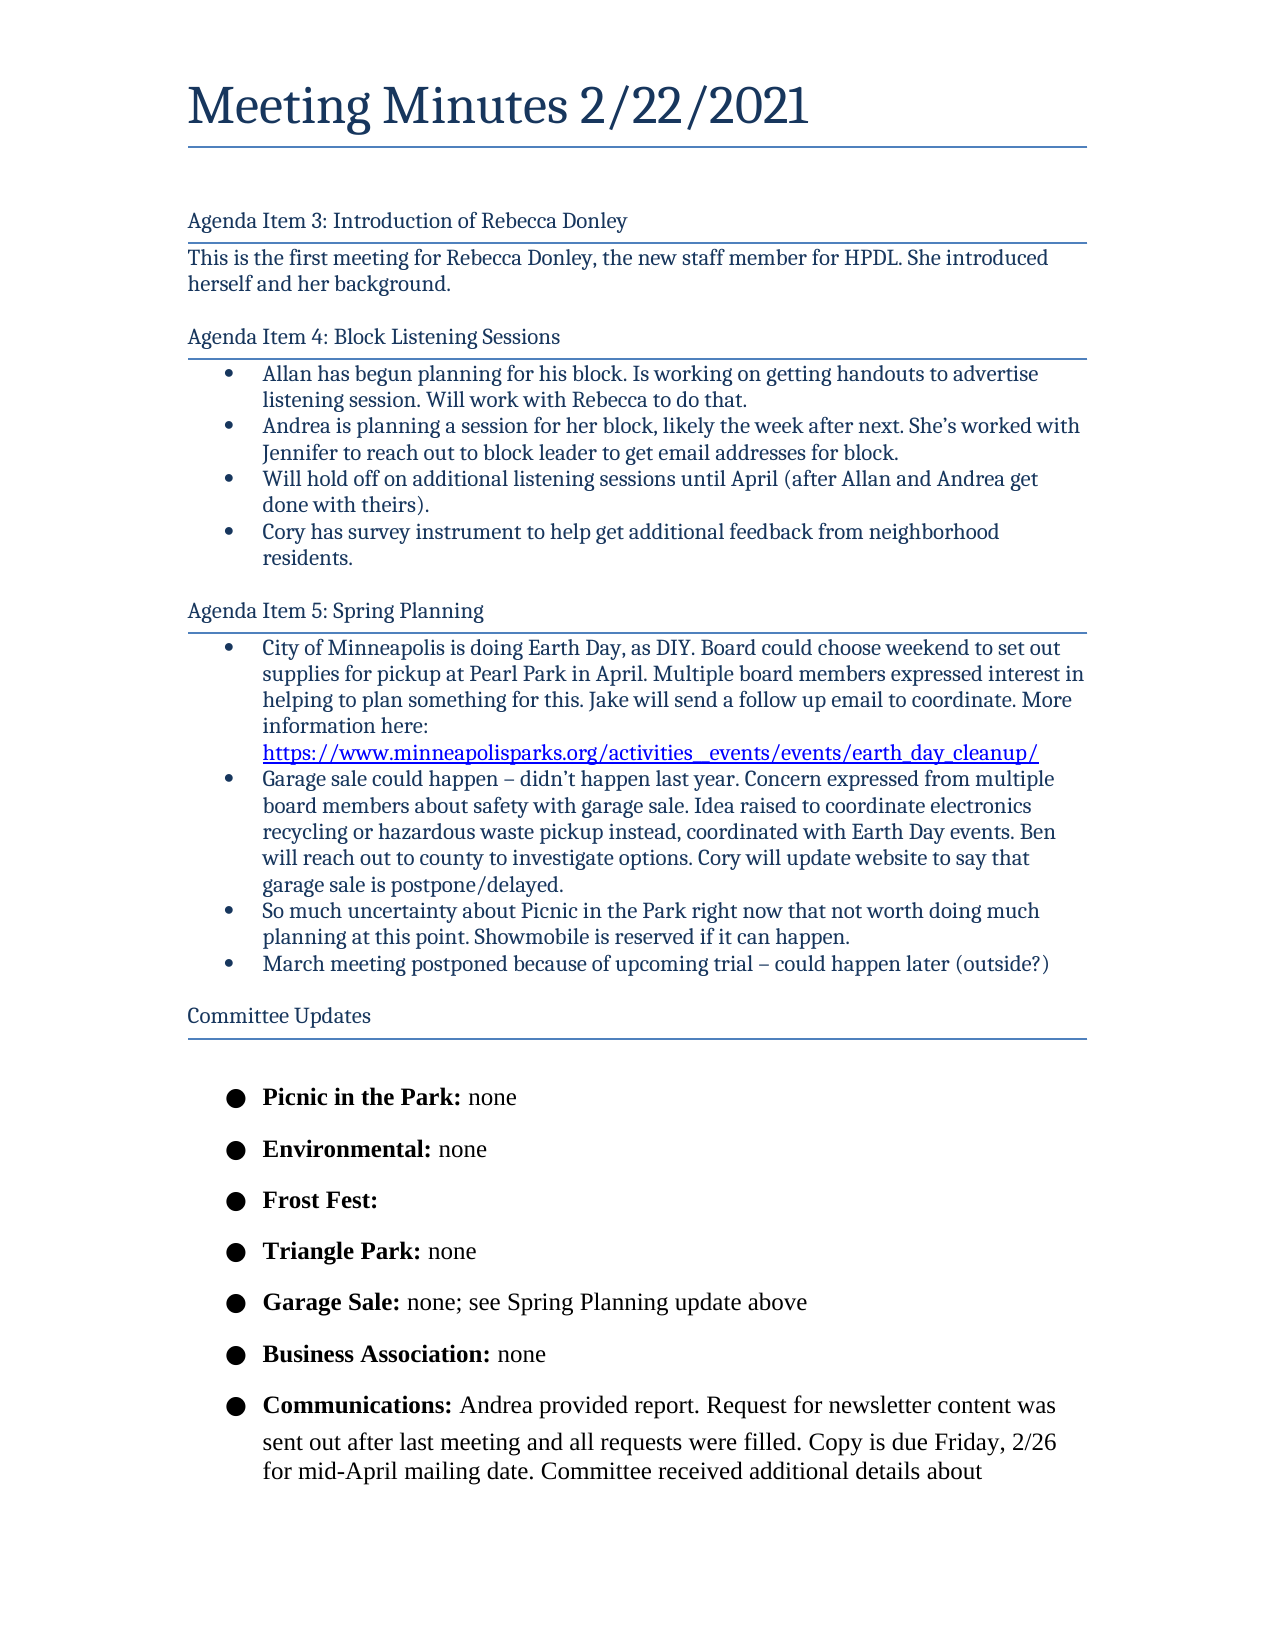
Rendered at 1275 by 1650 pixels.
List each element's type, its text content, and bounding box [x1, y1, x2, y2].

list Allan has begun planning for his block. Is working on getting handouts to advertise listening session. Will work with Rebecca to do that. [225, 360, 1087, 413]
list Garage sale could happen – didn’t happen last year. Concern expressed from multiple board members about safety with garage sale. Idea raised to coordinate electronics recycling or hazardous waste pickup instead, coordinated with Earth Day events. Ben will reach out to county to investigate options. Cory will update website to say that garage sale is postpone/delayed. [225, 766, 1087, 898]
list Will hold off on additional listening sessions until April (after Allan and Andrea get done with theirs). [225, 466, 1087, 518]
list Andrea is planning a session for her block, likely the week after next. She’s worked with Jennifer to reach out to block leader to get email addresses for block. [225, 413, 1087, 466]
title Agenda Item 4: Block Listening Sessions [187, 323, 1087, 360]
list March meeting postponed because of upcoming trial – could happen later (outside?) [225, 951, 1087, 977]
list City of Minneapolis is doing Earth Day, as DIY. Board could choose weekend to set out supplies for pickup at Pearl Park in April. Multiple board members expressed interest in helping to plan something for this. Jake will send a follow up email to coordinate. More information here: https://www.minneapolisparks.org/activities__events/events/earth_day_cleanup/ [225, 634, 1087, 766]
list Cory has survey instrument to help get additional feedback from neighborhood residents. [225, 518, 1087, 571]
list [225, 1376, 1087, 1485]
list Picnic in the Park: none [225, 1069, 1087, 1120]
title Agenda Item 3: Introduction of Rebecca Donley [187, 208, 1087, 244]
list Environmental: none [225, 1120, 1087, 1171]
title Agenda Item 5: Spring Planning [187, 597, 1087, 634]
list So much uncertainty about Picnic in the Park right now that not worth doing much planning at this point. Showmobile is reserved if it can happen. [225, 898, 1087, 951]
list Garage Sale: none; see Spring Planning update above [225, 1274, 1087, 1325]
list Triangle Park: none [225, 1222, 1087, 1274]
list Frost Fest: [225, 1171, 1087, 1222]
list Business Association: none [225, 1325, 1087, 1376]
title Committee Updates [187, 1003, 1087, 1040]
text This is the first meeting for Rebecca Donley, the new staff member for HPDL. She introduced herself and her background. [187, 244, 1087, 297]
